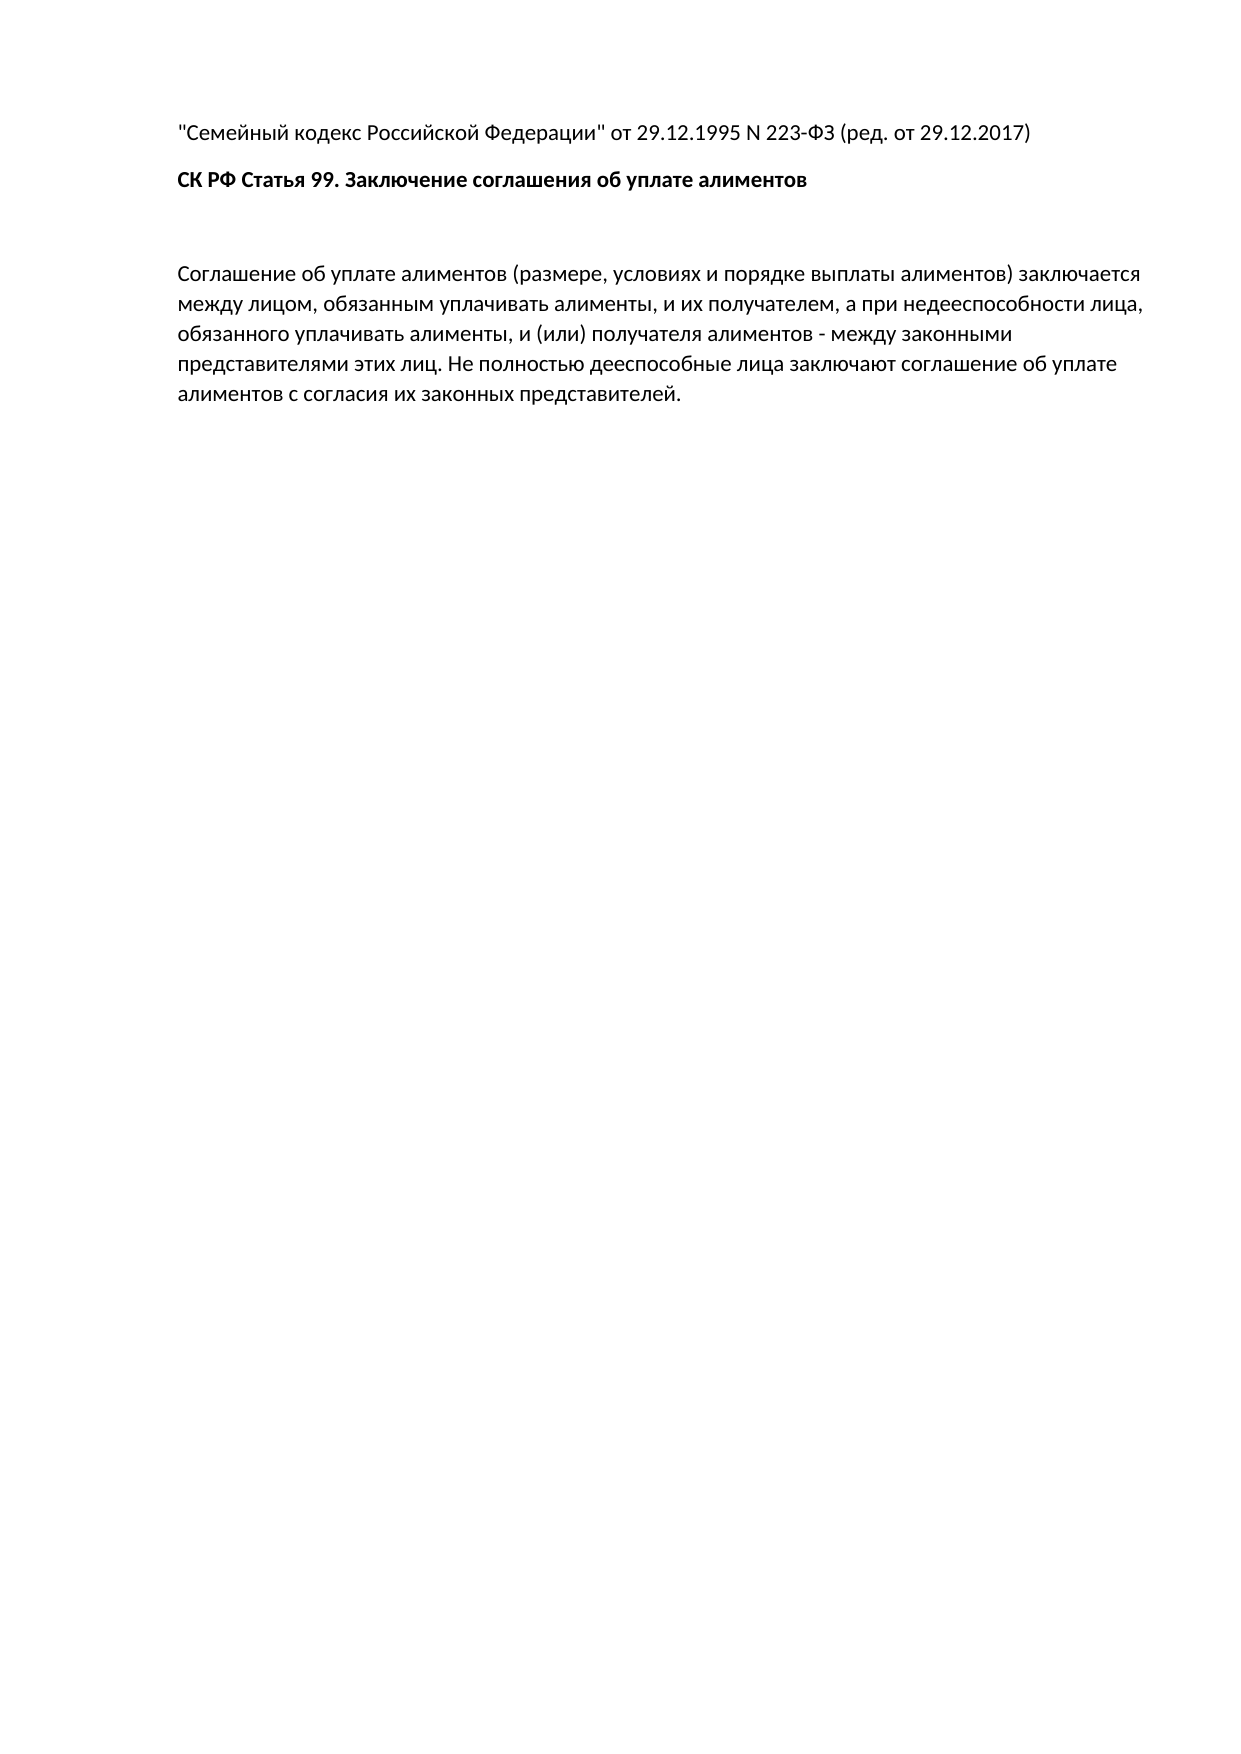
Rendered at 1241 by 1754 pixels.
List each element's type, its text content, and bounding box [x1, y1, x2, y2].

text Соглашение об уплате алиментов (размере, условиях и порядке выплаты алиментов) заключается между лицом, обязанным уплачивать алименты, и их получателем, а при недееспособности лица, обязанного уплачивать алименты, и (или) получателя алиментов - между законными представителями этих лиц. Не полностью дееспособные лица заключают соглашение об уплате алиментов с согласия их законных представителей. [177, 259, 1152, 408]
text "Семейный кодекс Российской Федерации" от 29.12.1995 N 223-ФЗ (ред. от 29.12.2017) [177, 118, 1152, 146]
text СК РФ Статья 99. Заключение соглашения об уплате алиментов [177, 165, 1152, 193]
